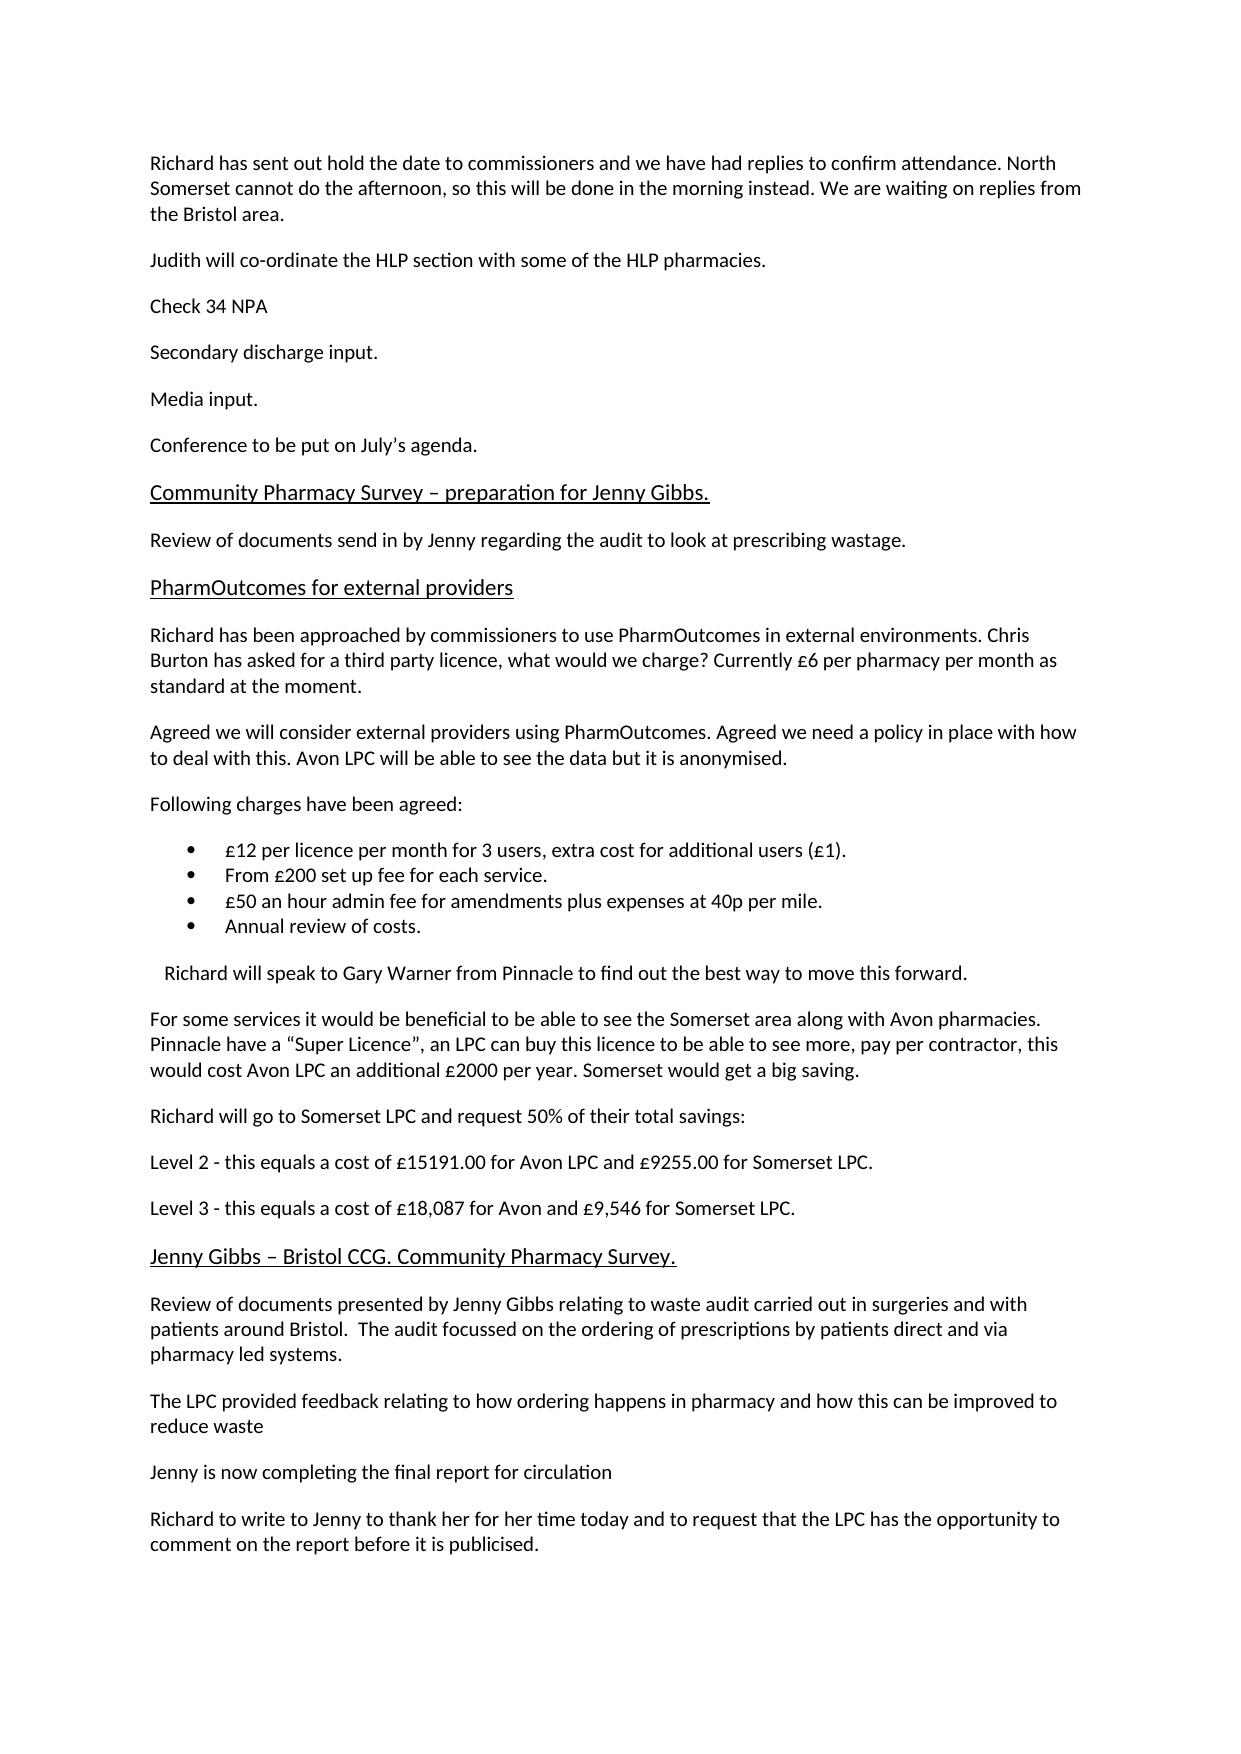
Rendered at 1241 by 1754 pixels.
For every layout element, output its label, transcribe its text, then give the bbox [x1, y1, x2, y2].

text Check 34 NPA [150, 293, 1090, 319]
text Media input. [150, 386, 1090, 411]
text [150, 150, 1090, 226]
text Richard has been approached by commissioners to use PharmOutcomes in external environments. Chris Burton has asked for a third party licence, what would we charge? Currently £6 per pharmacy per month as standard at the moment. [150, 622, 1090, 698]
text Secondary discharge input. [150, 339, 1090, 365]
text Richard will speak to Gary Warner from Pinnacle to find out the best way to move this forward. [150, 960, 1090, 985]
text Following charges have been agreed: [150, 791, 1090, 816]
text Review of documents send in by Jenny regarding the audit to look at prescribing wastage. [150, 527, 1090, 553]
text Review of documents presented by Jenny Gibbs relating to waste audit carried out in surgeries and with patients around Bristol. The audit focussed on the ordering of prescriptions by patients direct and via pharmacy led systems. [150, 1291, 1090, 1367]
list £12 per licence per month for 3 users, extra cost for additional users (£1). [187, 837, 1090, 863]
text The LPC provided feedback relating to how ordering happens in pharmacy and how this can be improved to reduce waste [150, 1388, 1090, 1439]
text Jenny Gibbs – Bristol CCG. Community Pharmacy Survey. [150, 1242, 1090, 1270]
text PharmOutcomes for external providers [150, 573, 1090, 601]
list From £200 set up fee for each service. [187, 863, 1090, 888]
text Judith will co-ordinate the HLP section with some of the HLP pharmacies. [150, 247, 1090, 272]
text Richard will go to Somerset LPC and request 50% of their total savings: [150, 1103, 1090, 1128]
text Level 3 - this equals a cost of £18,087 for Avon and £9,546 for Somerset LPC. [150, 1196, 1090, 1221]
text Conference to be put on July’s agenda. [150, 432, 1090, 457]
text Richard to write to Jenny to thank her for her time today and to request that the LPC has the opportunity to comment on the report before it is publicised. [150, 1506, 1090, 1557]
list Annual review of costs. [187, 913, 1090, 939]
text Community Pharmacy Survey – preparation for Jenny Gibbs. [150, 478, 1090, 506]
list £50 an hour admin fee for amendments plus expenses at 40p per mile. [187, 888, 1090, 913]
text Level 2 - this equals a cost of £15191.00 for Avon LPC and £9255.00 for Somerset LPC. [150, 1149, 1090, 1175]
text Agreed we will consider external providers using PharmOutcomes. Agreed we need a policy in place with how to deal with this. Avon LPC will be able to see the data but it is anonymised. [150, 719, 1090, 770]
text Jenny is now completing the final report for circulation [150, 1459, 1090, 1485]
text For some services it would be beneficial to be able to see the Somerset area along with Avon pharmacies. Pinnacle have a “Super Licence”, an LPC can buy this licence to be able to see more, pay per contractor, this would cost Avon LPC an additional £2000 per year. Somerset would get a big saving. [150, 1006, 1090, 1082]
